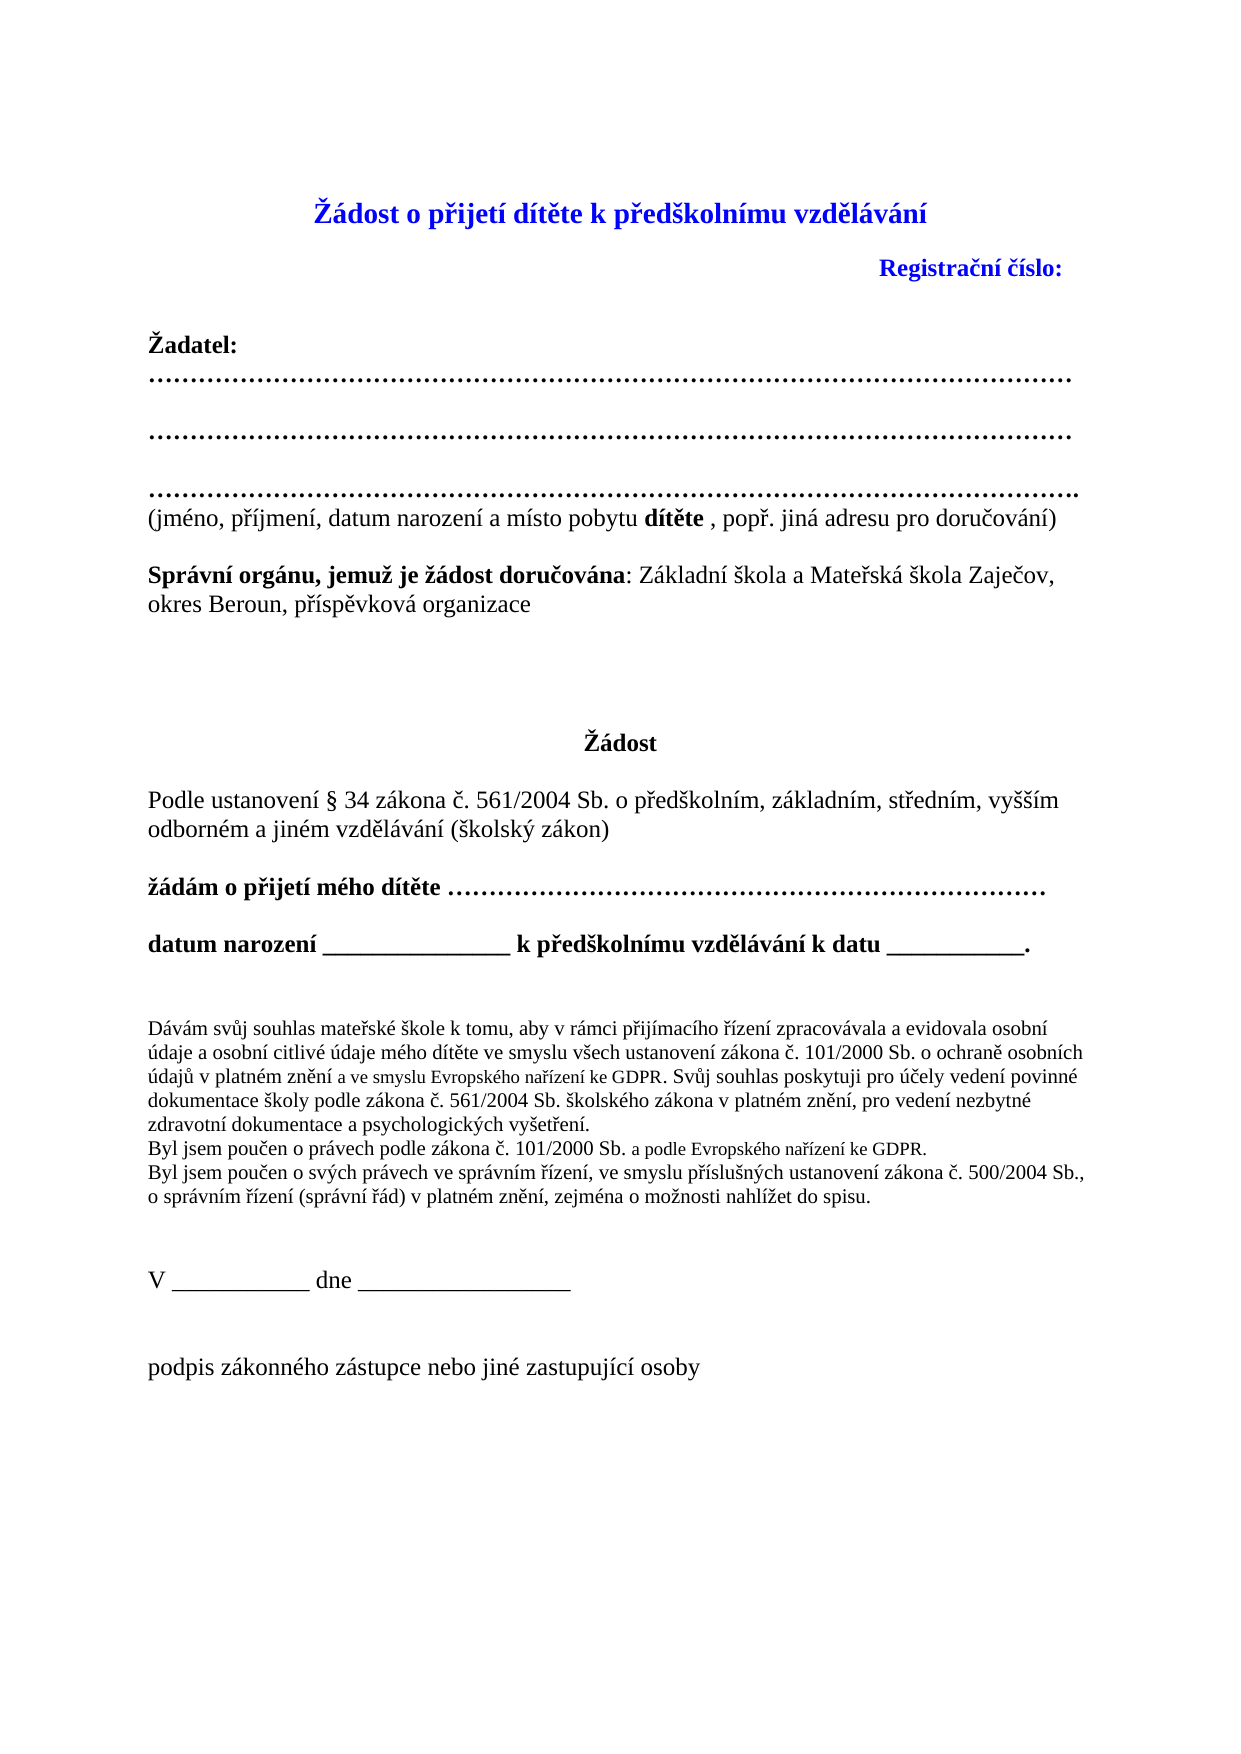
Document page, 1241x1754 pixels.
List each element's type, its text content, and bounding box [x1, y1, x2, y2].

text Byl jsem poučen o svých právech ve správním řízení, ve smyslu příslušných ustanovení zákona č. 500/2004 Sb., o správním řízení (správní řád) v platném znění, zejména o možnosti nahlížet do spisu. [148, 1160, 1093, 1208]
text (jméno, příjmení, datum narození a místo pobytu dítěte , popř. jiná adresu pro doručování) [148, 503, 1093, 531]
text Žadatel: ………………………………………………………………………………………………… [148, 330, 1093, 388]
text V ___________ dne _________________ [148, 1266, 1093, 1294]
text Žádost [148, 728, 1093, 757]
subtitle Žádost o přijetí dítěte k předškolnímu vzdělávání [148, 196, 1093, 229]
text žádám o přijetí mého dítěte ……………………………………………………………… [148, 872, 1093, 901]
text ………………………………………………………………………………………………… [148, 416, 1093, 445]
text Byl jsem poučen o právech podle zákona č. 101/2000 Sb. a podle Evropského nařízení ke GDPR. [148, 1136, 1093, 1160]
text …………………………………………………………………………………………………. [148, 474, 1093, 503]
text podpis zákonného zástupce nebo jiné zastupující osoby [148, 1352, 1093, 1381]
text Dávám svůj souhlas mateřské škole k tomu, aby v rámci přijímacího řízení zpracovávala a evidovala osobní údaje a osobní citlivé údaje mého dítěte ve smyslu všech ustanovení zákona č. 101/2000 Sb. o ochraně osobních údajů v platném znění a ve smyslu Evropského nařízení ke GDPR. Svůj souhlas poskytuji pro účely vedení povinné dokumentace školy podle zákona č. 561/2004 Sb. školského zákona v platném znění, pro vedení nezbytné zdravotní dokumentace a psychologických vyšetření. [148, 1016, 1093, 1136]
text Podle ustanovení § 34 zákona č. 561/2004 Sb. o předškolním, základním, středním, vyšším odborném a jiném vzdělávání (školský zákon) [148, 786, 1093, 843]
text datum narození _______________ k předškolnímu vzdělávání k datu ___________. [148, 929, 1093, 958]
subtitle Registrační číslo: [148, 253, 1093, 282]
text Správní orgánu, jemuž je žádost doručována: Základní škola a Mateřská škola Zaječov, okres Beroun, příspěvková organizace [148, 560, 1093, 618]
